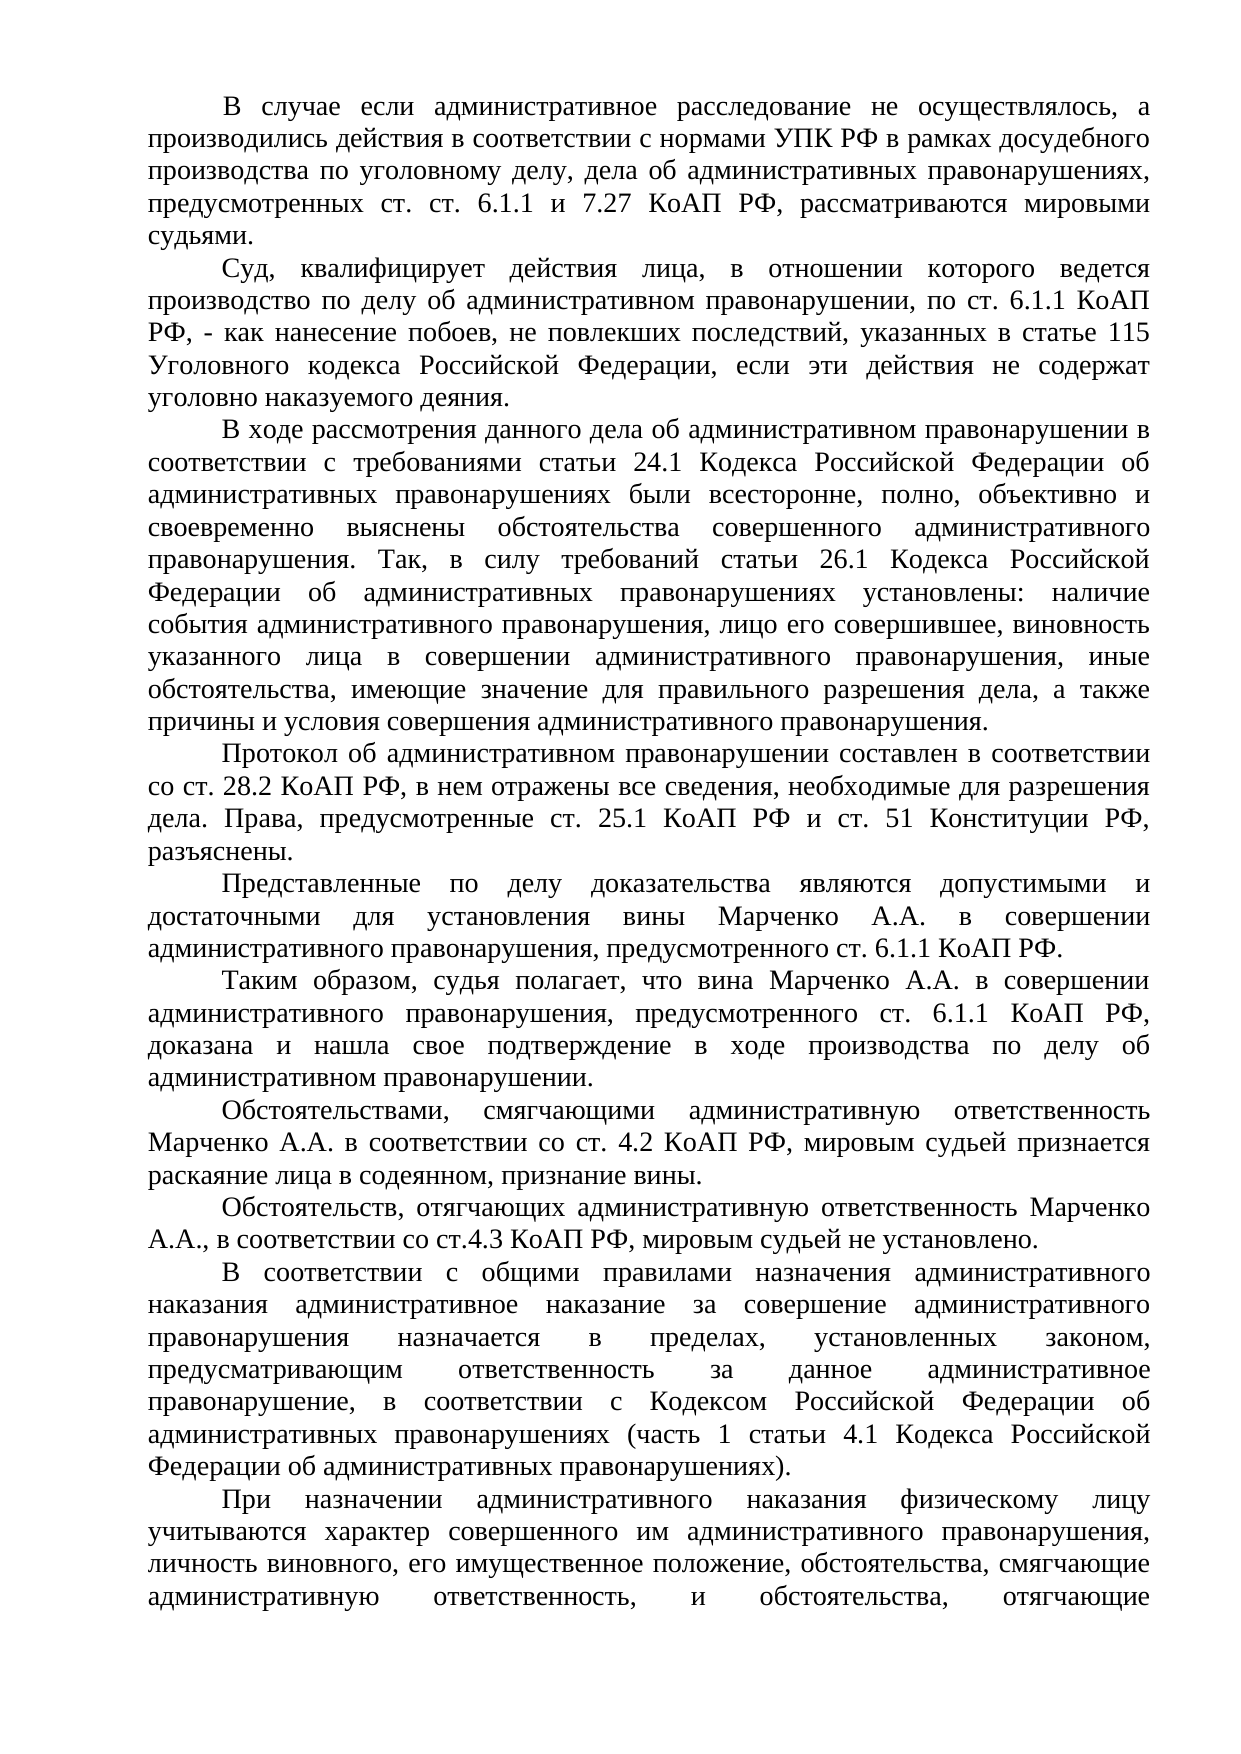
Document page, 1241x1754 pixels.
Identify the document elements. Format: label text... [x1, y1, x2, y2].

text В ходе рассмотрения данного дела об административном правонарушении в соответствии с требованиями статьи 24.1 Кодекса Российской Федерации об административных правонарушениях были всесторонне, полно, объективно и своевременно выяснены обстоятельства совершенного административного правонарушения. Так, в силу требований статьи 26.1 Кодекса Российской Федерации об административных правонарушениях установлены: наличие события административного правонарушения, лицо его совершившее, виновность указанного лица в совершении административного правонарушения, иные обстоятельства, имеющие значение для правильного разрешения дела, а также причины и условия совершения административного правонарушения. [148, 413, 1152, 737]
text Протокол об административном правонарушении составлен в соответствии со ст. 28.2 КоАП РФ, в нем отражены все сведения, необходимые для разрешения дела. Права, предусмотренные ст. 25.1 КоАП РФ и ст. 51 Конституции РФ, разъяснены. [148, 737, 1152, 866]
text Представленные по делу доказательства являются допустимыми и достаточными для установления вины Марченко А.А. в совершении административного правонарушения, предусмотренного ст. 6.1.1 КоАП РФ. [148, 866, 1152, 963]
text В соответствии с общими правилами назначения административного наказания административное наказание за совершение административного правонарушения назначается в пределах, установленных законом, предусматривающим ответственность за данное административное правонарушение, в соответствии с Кодексом Российской Федерации об административных правонарушениях (часть 1 статьи 4.1 Кодекса Российской Федерации об административных правонарушениях). [148, 1255, 1152, 1482]
text Таким образом, судья полагает, что вина Марченко А.А. в совершении административного правонарушения, предусмотренного ст. 6.1.1 КоАП РФ, доказана и нашла свое подтверждение в ходе производства по делу об административном правонарушении. [148, 963, 1152, 1093]
text Суд, квалифицирует действия лица, в отношении которого ведется производство по делу об административном правонарушении, по ст. 6.1.1 КоАП РФ, - как нанесение побоев, не повлекших последствий, указанных в статье 115 Уголовного кодекса Российской Федерации, если эти действия не содержат уголовно наказуемого деяния. [148, 251, 1152, 413]
text Обстоятельствами, смягчающими административную ответственность Марченко А.А. в соответствии со ст. 4.2 КоАП РФ, мировым судьей признается раскаяние лица в содеянном, признание вины. [148, 1093, 1152, 1190]
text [148, 1482, 1152, 1611]
text Обстоятельств, отягчающих административную ответственность Марченко А.А., в соответствии со ст.4.3 КоАП РФ, мировым судьей не установлено. [148, 1190, 1152, 1255]
text В случае если административное расследование не осуществлялось, а производились действия в соответствии с нормами УПК РФ в рамках досудебного производства по уголовному делу, дела об административных правонарушениях, предусмотренных ст. ст. 6.1.1 и 7.27 КоАП РФ, рассматриваются мировыми судьями. [148, 89, 1152, 251]
